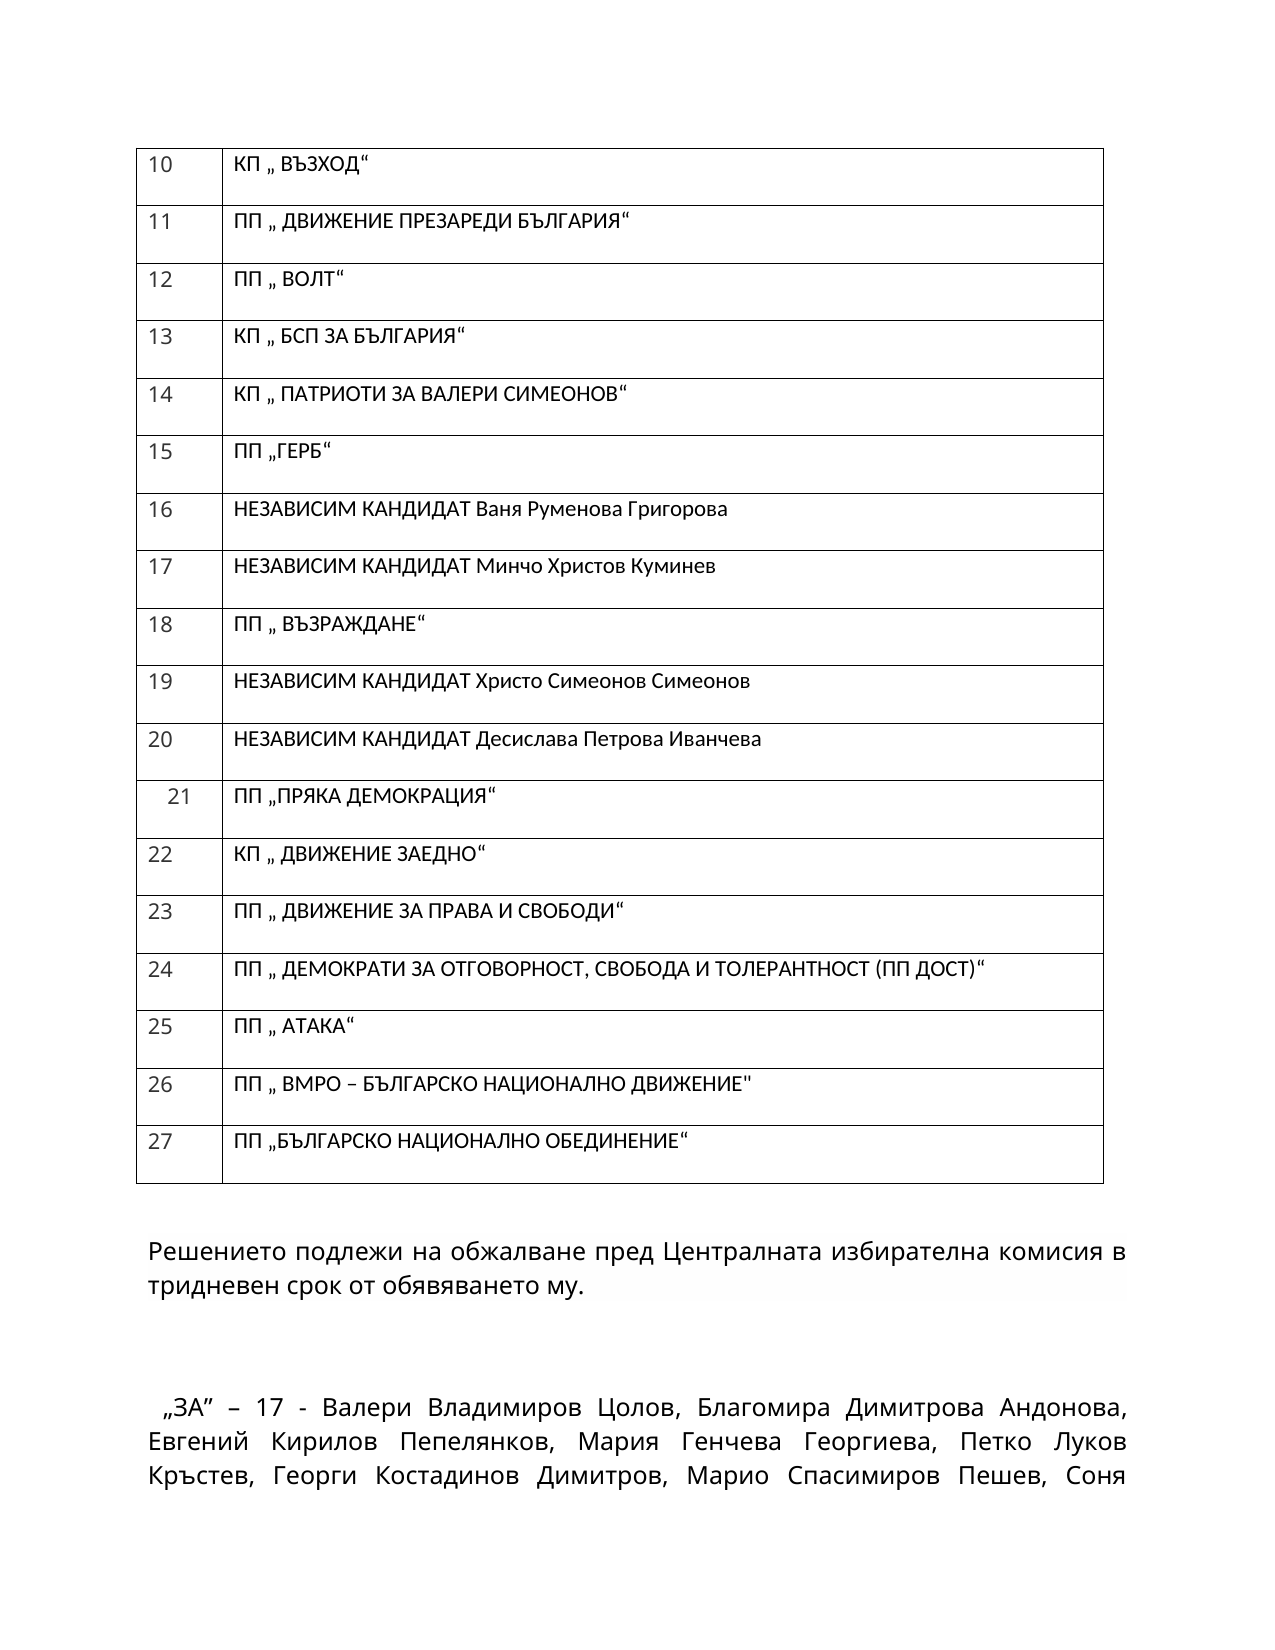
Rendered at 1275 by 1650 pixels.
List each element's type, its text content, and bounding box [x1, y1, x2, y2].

table_cell ПП „ АТАКА“ [223, 1011, 1103, 1068]
table_cell ПП „ ДЕМОКРАТИ ЗА ОТГОВОРНОСТ, СВОБОДА И ТОЛЕРАНТНОСТ (ПП ДОСТ)“ [223, 954, 1103, 1010]
table_cell КП „ ДВИЖЕНИЕ ЗАЕДНО“ [223, 839, 1103, 895]
table_cell 23 [137, 896, 222, 953]
table_cell 13 [137, 321, 222, 378]
table_cell ПП „ ВОЛТ“ [223, 264, 1103, 320]
table_cell 21 [137, 781, 222, 838]
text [148, 1390, 1127, 1492]
table_cell 20 [137, 724, 222, 780]
text Решението подлежи на обжалване пред Централната избирателна комисия в тридневен срок от обявяването му. [148, 1233, 1127, 1301]
table_cell 25 [137, 1011, 222, 1068]
table_cell ПП „ ВЪЗРАЖДАНЕ“ [223, 609, 1103, 665]
table_cell 17 [137, 551, 222, 608]
table_cell 24 [137, 954, 222, 1010]
table_cell 27 [137, 1126, 222, 1183]
table_cell 14 [137, 379, 222, 435]
table_cell НЕЗАВИСИМ КАНДИДАТ Ваня Руменова Григорова [223, 494, 1103, 550]
table_cell 22 [137, 839, 222, 895]
table_cell ПП „ГЕРБ“ [223, 436, 1103, 493]
table_cell НЕЗАВИСИМ КАНДИДАТ Десислава Петрова Иванчева [223, 724, 1103, 780]
table_cell ПП „БЪЛГАРСКО НАЦИОНАЛНО ОБЕДИНЕНИЕ“ [223, 1126, 1103, 1183]
table_cell 15 [137, 436, 222, 493]
table_cell КП „ ПАТРИОТИ ЗА ВАЛЕРИ СИМЕОНОВ“ [223, 379, 1103, 435]
table_cell НЕЗАВИСИМ КАНДИДАТ Христо Симеонов Симеонов [223, 666, 1103, 723]
table_cell НЕЗАВИСИМ КАНДИДАТ Минчо Христов Куминев [223, 551, 1103, 608]
table_cell ПП „ ВМРО – БЪЛГАРСКО НАЦИОНАЛНО ДВИЖЕНИЕ" [223, 1069, 1103, 1125]
table_cell ПП „ ДВИЖЕНИЕ ЗА ПРАВА И СВОБОДИ“ [223, 896, 1103, 953]
table_cell КП „ БСП ЗА БЪЛГАРИЯ“ [223, 321, 1103, 378]
table_cell 19 [137, 666, 222, 723]
table_cell ПП „ ДВИЖЕНИЕ ПРЕЗАРЕДИ БЪЛГАРИЯ“ [223, 206, 1103, 263]
table_cell 10 [137, 149, 222, 205]
table_cell 26 [137, 1069, 222, 1125]
table_cell 11 [137, 206, 222, 263]
table_cell 12 [137, 264, 222, 320]
table_cell 16 [137, 494, 222, 550]
table_cell 18 [137, 609, 222, 665]
table_cell ПП „ПРЯКА ДЕМОКРАЦИЯ“ [223, 781, 1103, 838]
table_cell КП „ ВЪЗХОД“ [223, 149, 1103, 205]
